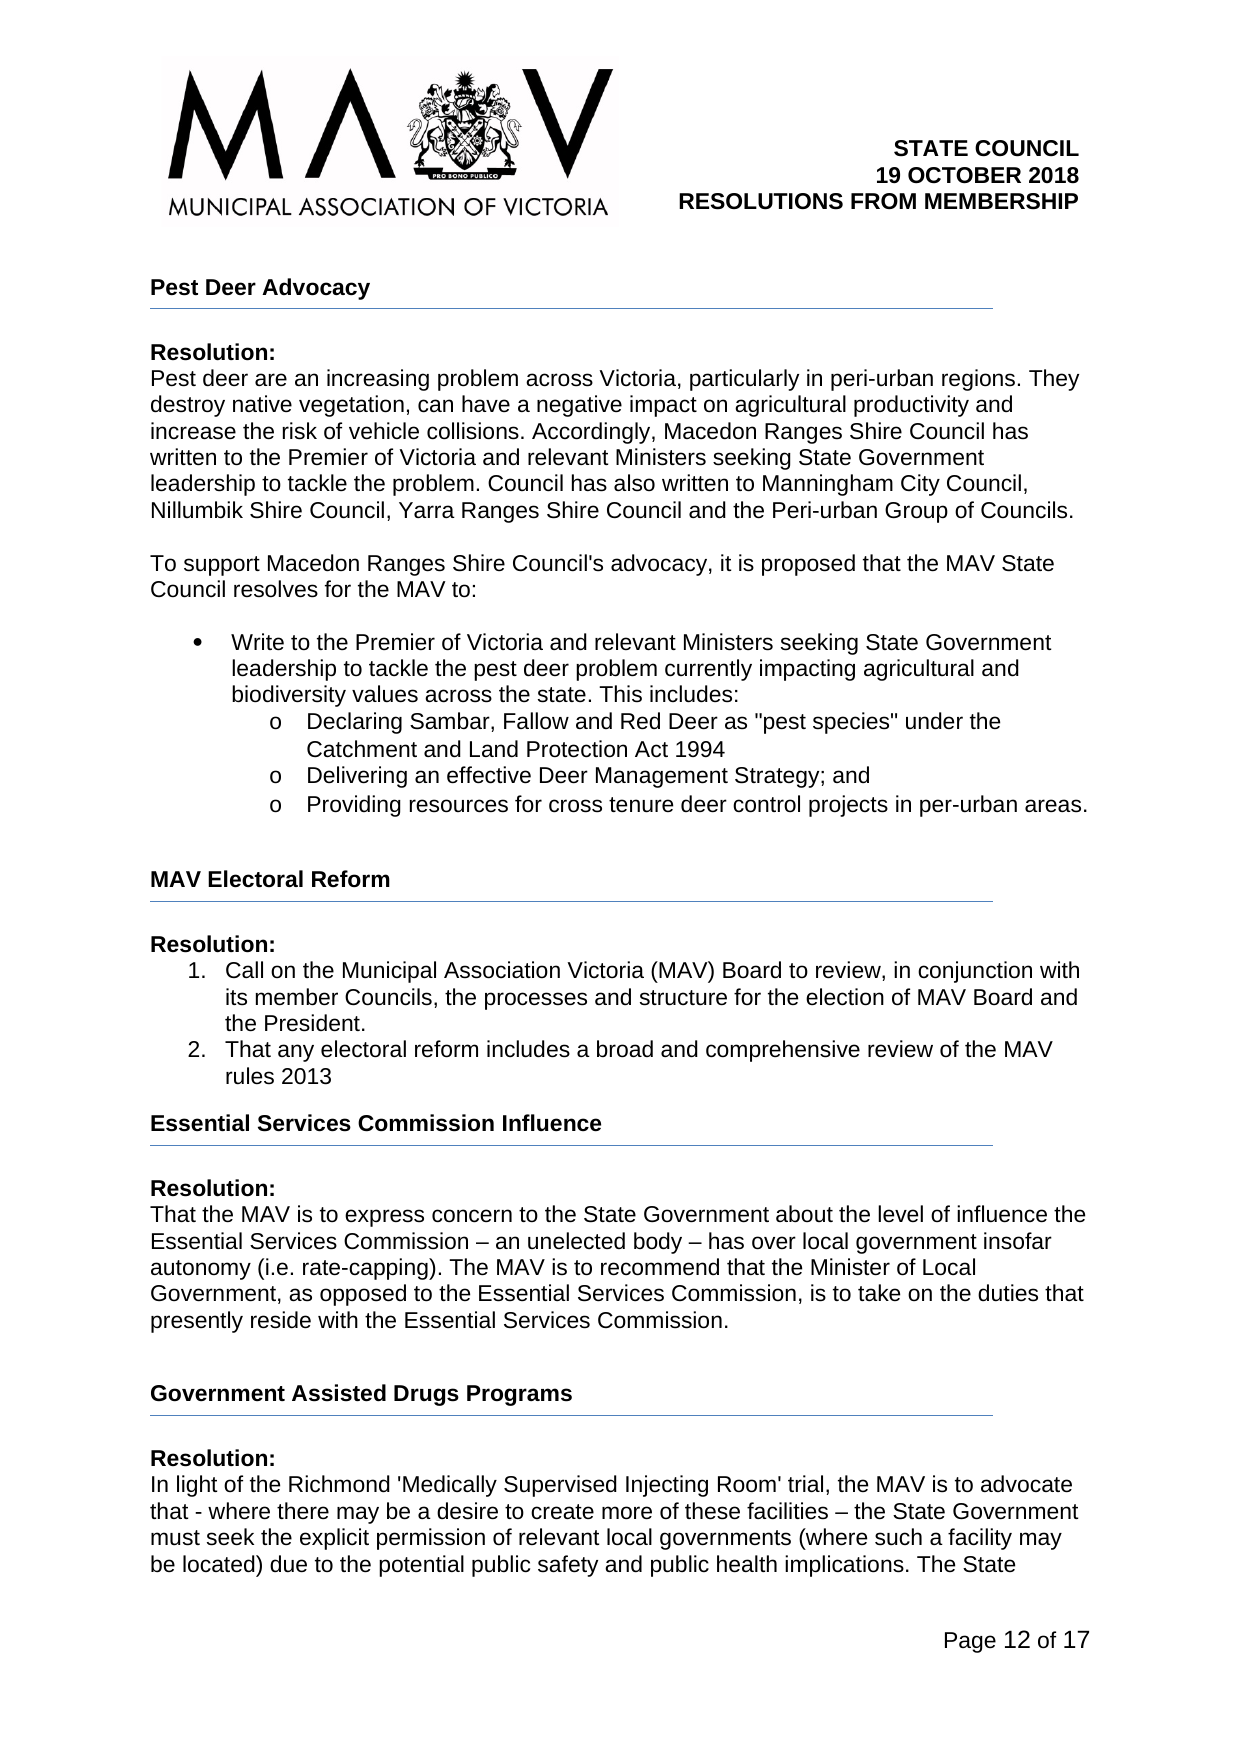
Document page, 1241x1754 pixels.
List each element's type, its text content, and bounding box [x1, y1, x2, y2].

text Resolution: [150, 339, 1090, 365]
text To support Macedon Ranges Shire Council's advocacy, it is proposed that the MAV State Council resolves for the MAV to: [150, 549, 1090, 602]
text Resolution: [150, 931, 1090, 957]
subtitle Government Assisted Drugs Programs [150, 1380, 993, 1415]
subtitle Pest Deer Advocacy [150, 274, 993, 308]
list Declaring Sambar, Fallow and Red Deer as "pest species" under the Catchment and Land Protection Act 1994 [269, 708, 1090, 762]
text In light of the Richmond 'Medically Supervised Injecting Room' trial, the MAV is to advocate that - where there may be a desire to create more of these facilities – the State Government must seek the explicit permission of relevant local governments (where such a facility may be located) due to the potential public safety and public health implications. The State [150, 1471, 1090, 1577]
list That any electoral reform includes a broad and comprehensive review of the MAV rules 2013 [187, 1036, 1090, 1089]
subtitle MAV Electoral Reform [150, 866, 993, 901]
list Call on the Municipal Association Victoria (MAV) Board to review, in conjunction with its member Councils, the processes and structure for the election of MAV Board and the President. [187, 957, 1090, 1036]
list Write to the Premier of Victoria and relevant Ministers seeking State Government leadership to tackle the pest deer problem currently impacting agricultural and biodiversity values across the state. This includes: [194, 628, 1090, 708]
picture [161, 56, 619, 227]
list Providing resources for cross tenure deer control projects in per-urban areas. [269, 791, 1090, 819]
text Resolution: [150, 1175, 1090, 1201]
text Resolution: [150, 1445, 1090, 1471]
subtitle Essential Services Commission Influence [150, 1110, 993, 1145]
text That the MAV is to express concern to the State Government about the level of influence the Essential Services Commission – an unelected body – has over local government insofar autonomy (i.e. rate-capping). The MAV is to recommend that the Minister of Local Government, as opposed to the Essential Services Commission, is to take on the duties that presently reside with the Essential Services Commission. [150, 1201, 1090, 1333]
text Pest deer are an increasing problem across Victoria, particularly in peri-urban regions. They destroy native vegetation, can have a negative impact on agricultural productivity and increase the risk of vehicle collisions. Accordingly, Macedon Ranges Shire Council has written to the Premier of Victoria and relevant Ministers seeking State Government leadership to tackle the problem. Council has also written to Manningham City Council, Nillumbik Shire Council, Yarra Ranges Shire Council and the Peri-urban Group of Councils. [150, 365, 1090, 523]
list Delivering an effective Deer Management Strategy; and [269, 762, 1090, 791]
